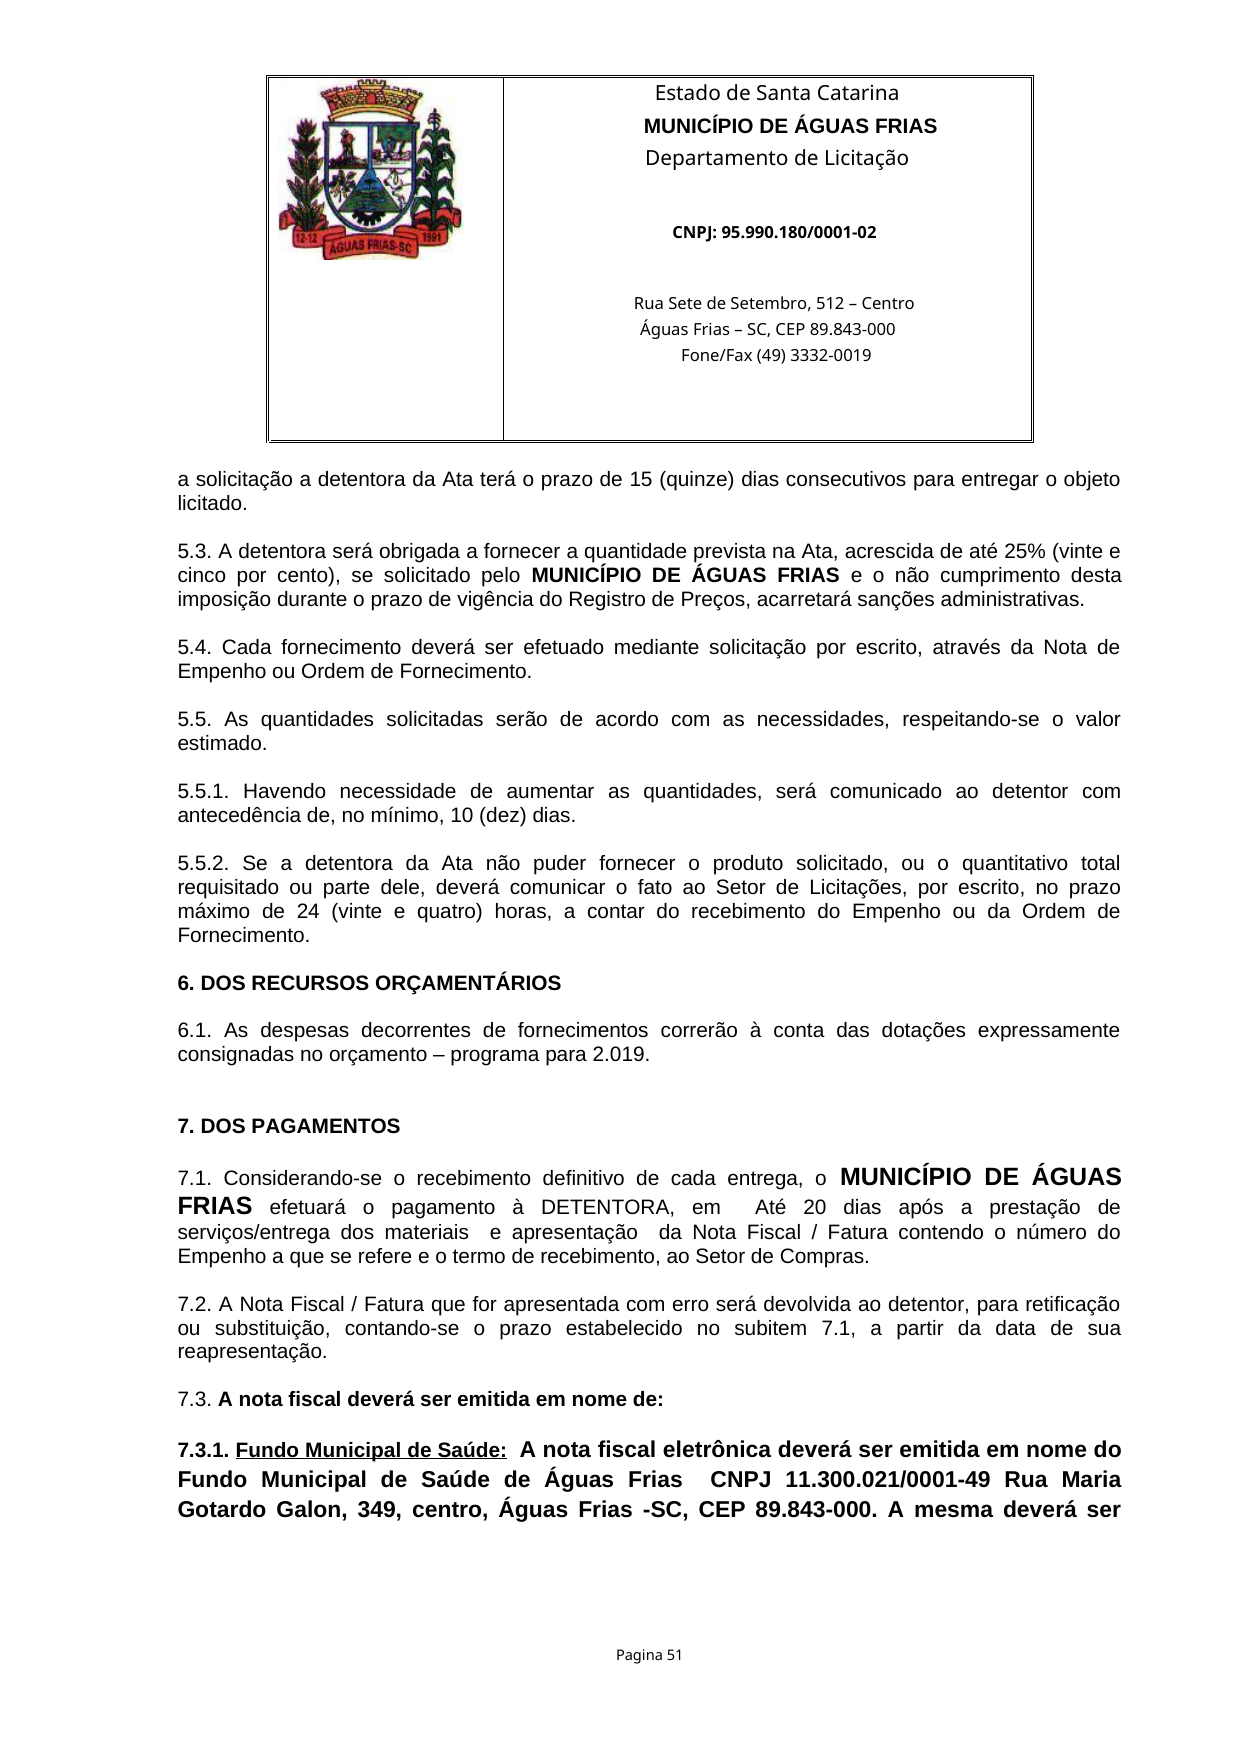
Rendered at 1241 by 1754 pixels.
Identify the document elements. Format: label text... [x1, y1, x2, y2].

text 5.5.1. Havendo necessidade de aumentar as quantidades, será comunicado ao detentor com antecedência de, no mínimo, 10 (dez) dias. [177, 779, 1122, 827]
picture [278, 78, 465, 260]
text 7.1. Considerando-se o recebimento definitivo de cada entrega, o MUNICÍPIO DE ÁGUAS FRIAS efetuará o pagamento à DETENTORA, em Até 20 dias após a prestação de serviços/entrega dos materiais e apresentação da Nota Fiscal / Fatura contendo o número do Empenho a que se refere e o termo de recebimento, ao Setor de Compras. [177, 1162, 1122, 1267]
text 5.3. A detentora será obrigada a fornecer a quantidade prevista na Ata, acrescida de até 25% (vinte e cinco por cento), se solicitado pelo MUNICÍPIO DE ÁGUAS FRIAS e o não cumprimento desta imposição durante o prazo de vigência do Registro de Preços, acarretará sanções administrativas. [177, 539, 1122, 611]
text 7.2. A Nota Fiscal / Fatura que for apresentada com erro será devolvida ao detentor, para retificação ou substituição, contando-se o prazo estabelecido no subitem 7.1, a partir da data de sua reapresentação. [177, 1291, 1122, 1363]
text 7. DOS PAGAMENTOS [177, 1114, 1122, 1138]
text 5.4. Cada fornecimento deverá ser efetuado mediante solicitação por escrito, através da Nota de Empenho ou Ordem de Fornecimento. [177, 635, 1122, 683]
text 5.5.2. Se a detentora da Ata não puder fornecer o produto solicitado, ou o quantitativo total requisitado ou parte dele, deverá comunicar o fato ao Setor de Licitações, por escrito, no prazo máximo de 24 (vinte e quatro) horas, a contar do recebimento do Empenho ou da Ordem de Fornecimento. [177, 851, 1122, 946]
text 7.3. A nota fiscal deverá ser emitida em nome de: [177, 1387, 1122, 1411]
text 6.1. As despesas decorrentes de fornecimentos correrão à conta das dotações expressamente consignadas no orçamento – programa para 2.019. [177, 1018, 1122, 1066]
text 6. DOS RECURSOS ORÇAMENTÁRIOS [177, 970, 1122, 994]
text 5.5. As quantidades solicitadas serão de acordo com as necessidades, respeitando-se o valor estimado. [177, 707, 1122, 755]
